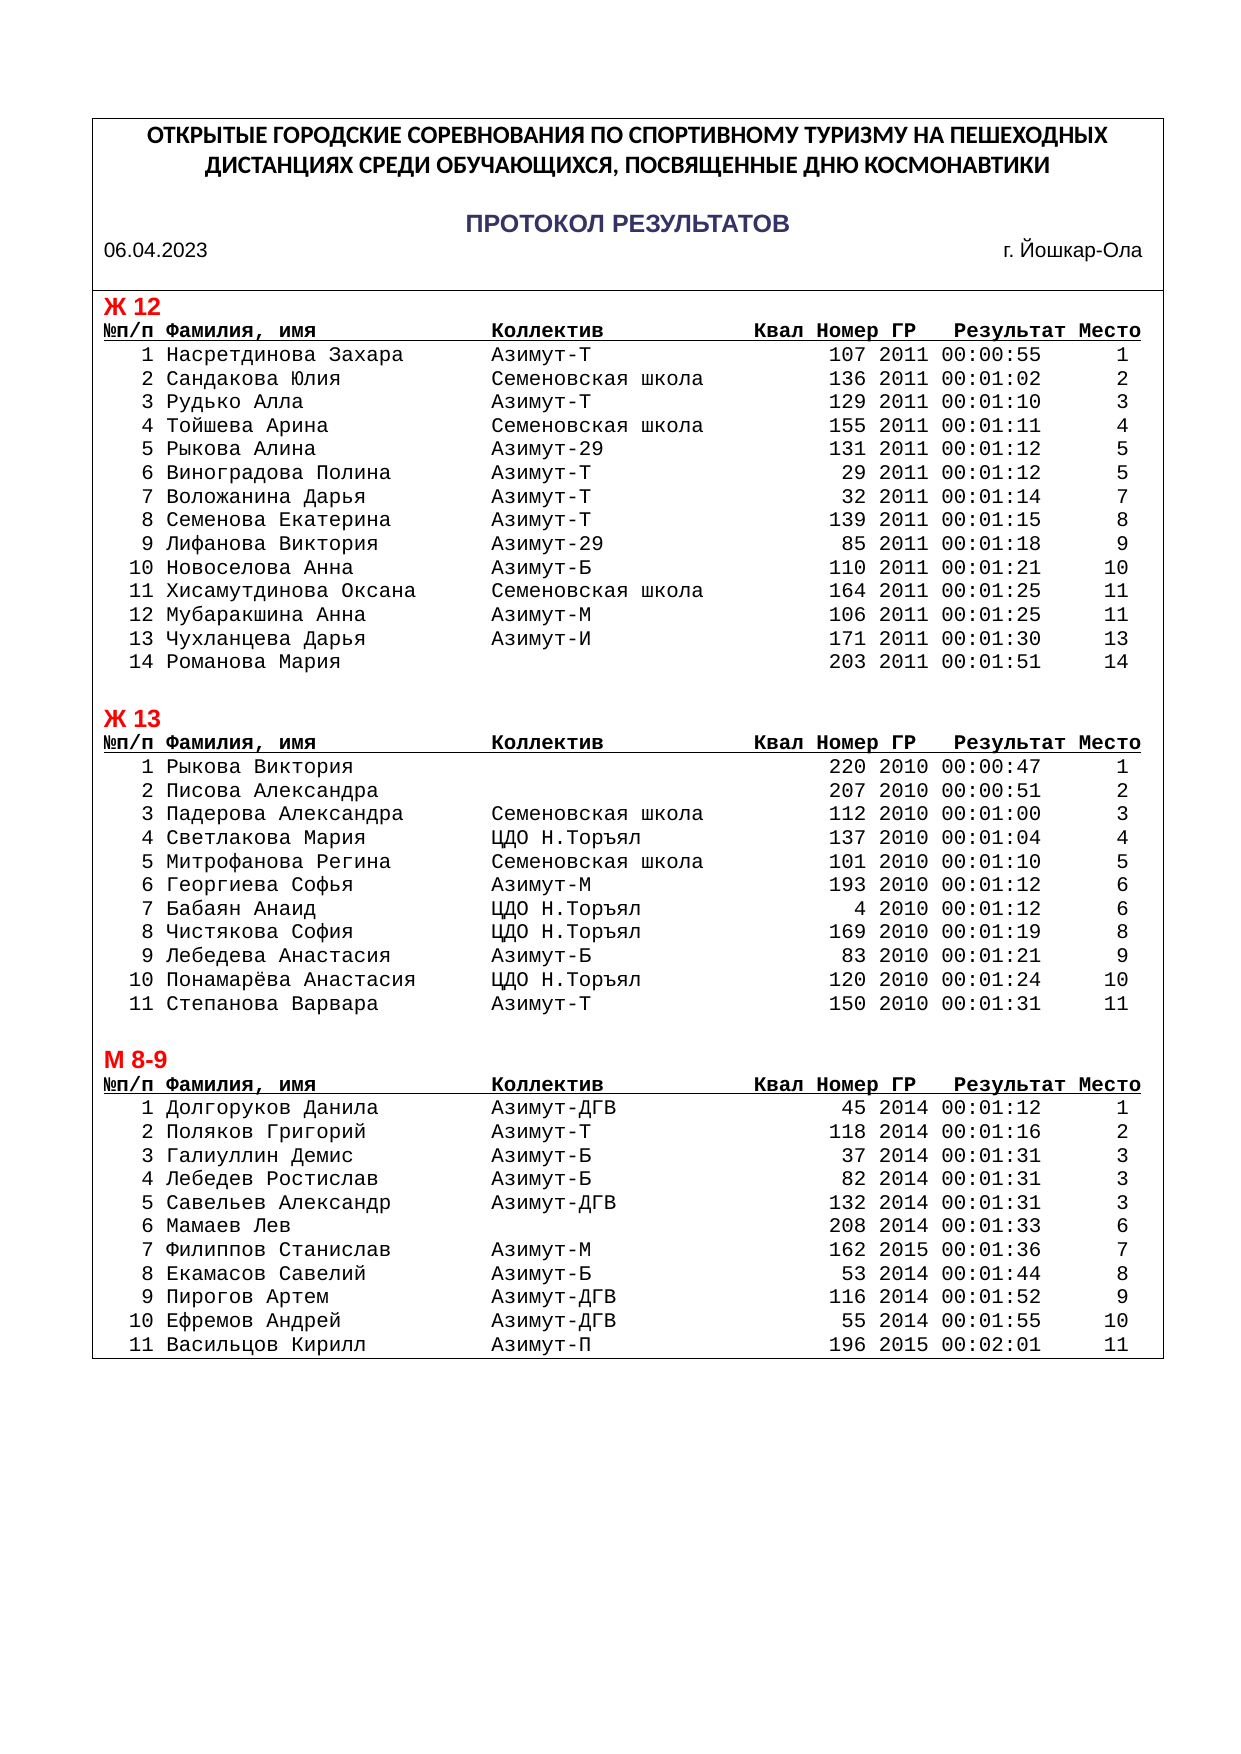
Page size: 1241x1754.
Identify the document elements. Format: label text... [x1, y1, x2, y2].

table_header ОТКРЫТЫЕ ГОРОДСКИЕ СОРЕВНОВАНИЯ ПО СПОРТИВНОМУ ТУРИЗМУ НА ПЕШЕХОДНЫХ ДИСТАНЦИЯХ СРЕДИ ОБУЧАЮЩИХСЯ, ПОСВЯЩЕННЫЕ ДНЮ КОСМОНАВТИКИ ПРОТОКОЛ РЕЗУЛЬТАТОВ 06.04.2023 г. Йошкар-Ола [93, 119, 1163, 290]
table_cell Ж 12 №п/п Фамилия, имя Коллектив Квал Номер ГР Результат Место 1 Насретдинова Захара Азимут-Т 107 2011 00:00:55 1 2 Сандакова Юлия Семеновская школа 136 2011 00:01:02 2 3 Рудько Алла Азимут-Т 129 2011 00:01:10 3 4 Тойшева Арина Семеновская школа 155 2011 00:01:11 4 5 Рыкова Алина Азимут-29 131 2011 00:01:12 5 6 Виноградова Полина Азимут-Т 29 2011 00:01:12 5 7 Воложанина Дарья Азимут-Т 32 2011 00:01:14 7 8 Семенова Екатерина Азимут-Т 139 2011 00:01:15 8 9 Лифанова Виктория Азимут-29 85 2011 00:01:18 9 10 Новоселова Анна Азимут-Б 110 2011 00:01:21 10 11 Хисамутдинова Оксана Семеновская школа 164 2011 00:01:25 11 12 Мубаракшина Анна Азимут-М 106 2011 00:01:25 11 13 Чухланцева Дарья Азимут-И 171 2011 00:01:30 13 14 Романова Мария 203 2011 00:01:51 14 Ж 13 №п/п Фамилия, имя Коллектив Квал Номер ГР Результат Место 1 Рыкова Виктория 220 2010 00:00:47 1 2 Писова Александра 207 2010 00:00:51 2 3 Падерова Александра Семеновская школа 112 2010 00:01:00 3 4 Светлакова Мария ЦДО Н.Торъял 137 2010 00:01:04 4 5 Митрофанова Регина Семеновская школа 101 2010 00:01:10 5 6 Георгиева Софья Азимут-М 193 2010 00:01:12 6 7 Бабаян Анаид ЦДО Н.Торъял 4 2010 00:01:12 6 8 Чистякова София ЦДО Н.Торъял 169 2010 00:01:19 8 9 Лебедева Анастасия Азимут-Б 83 2010 00:01:21 9 10 Понамарёва Анастасия ЦДО Н.Торъял 120 2010 00:01:24 10 11 Степанова Варвара Азимут-Т 150 2010 00:01:31 11 М 8-9 №п/п Фамилия, имя Коллектив Квал Номер ГР Результат Место 1 Долгоруков Данила Азимут-ДГВ 45 2014 00:01:12 1 2 Поляков Григорий Азимут-Т 118 2014 00:01:16 2 3 Галиуллин Демис Азимут-Б 37 2014 00:01:31 3 4 Лебедев Ростислав Азимут-Б 82 2014 00:01:31 3 5 Савельев Александр Азимут-ДГВ 132 2014 00:01:31 3 6 Мамаев Лев 208 2014 00:01:33 6 7 Филиппов Станислав Азимут-М 162 2015 00:01:36 7 8 Екамасов Савелий Азимут-Б 53 2014 00:01:44 8 9 Пирогов Артем Азимут-ДГВ 116 2014 00:01:52 9 10 Ефремов Андрей Азимут-ДГВ 55 2014 00:01:55 10 11 Васильцов Кирилл Азимут-П 196 2015 00:02:01 11 [93, 291, 1163, 1357]
